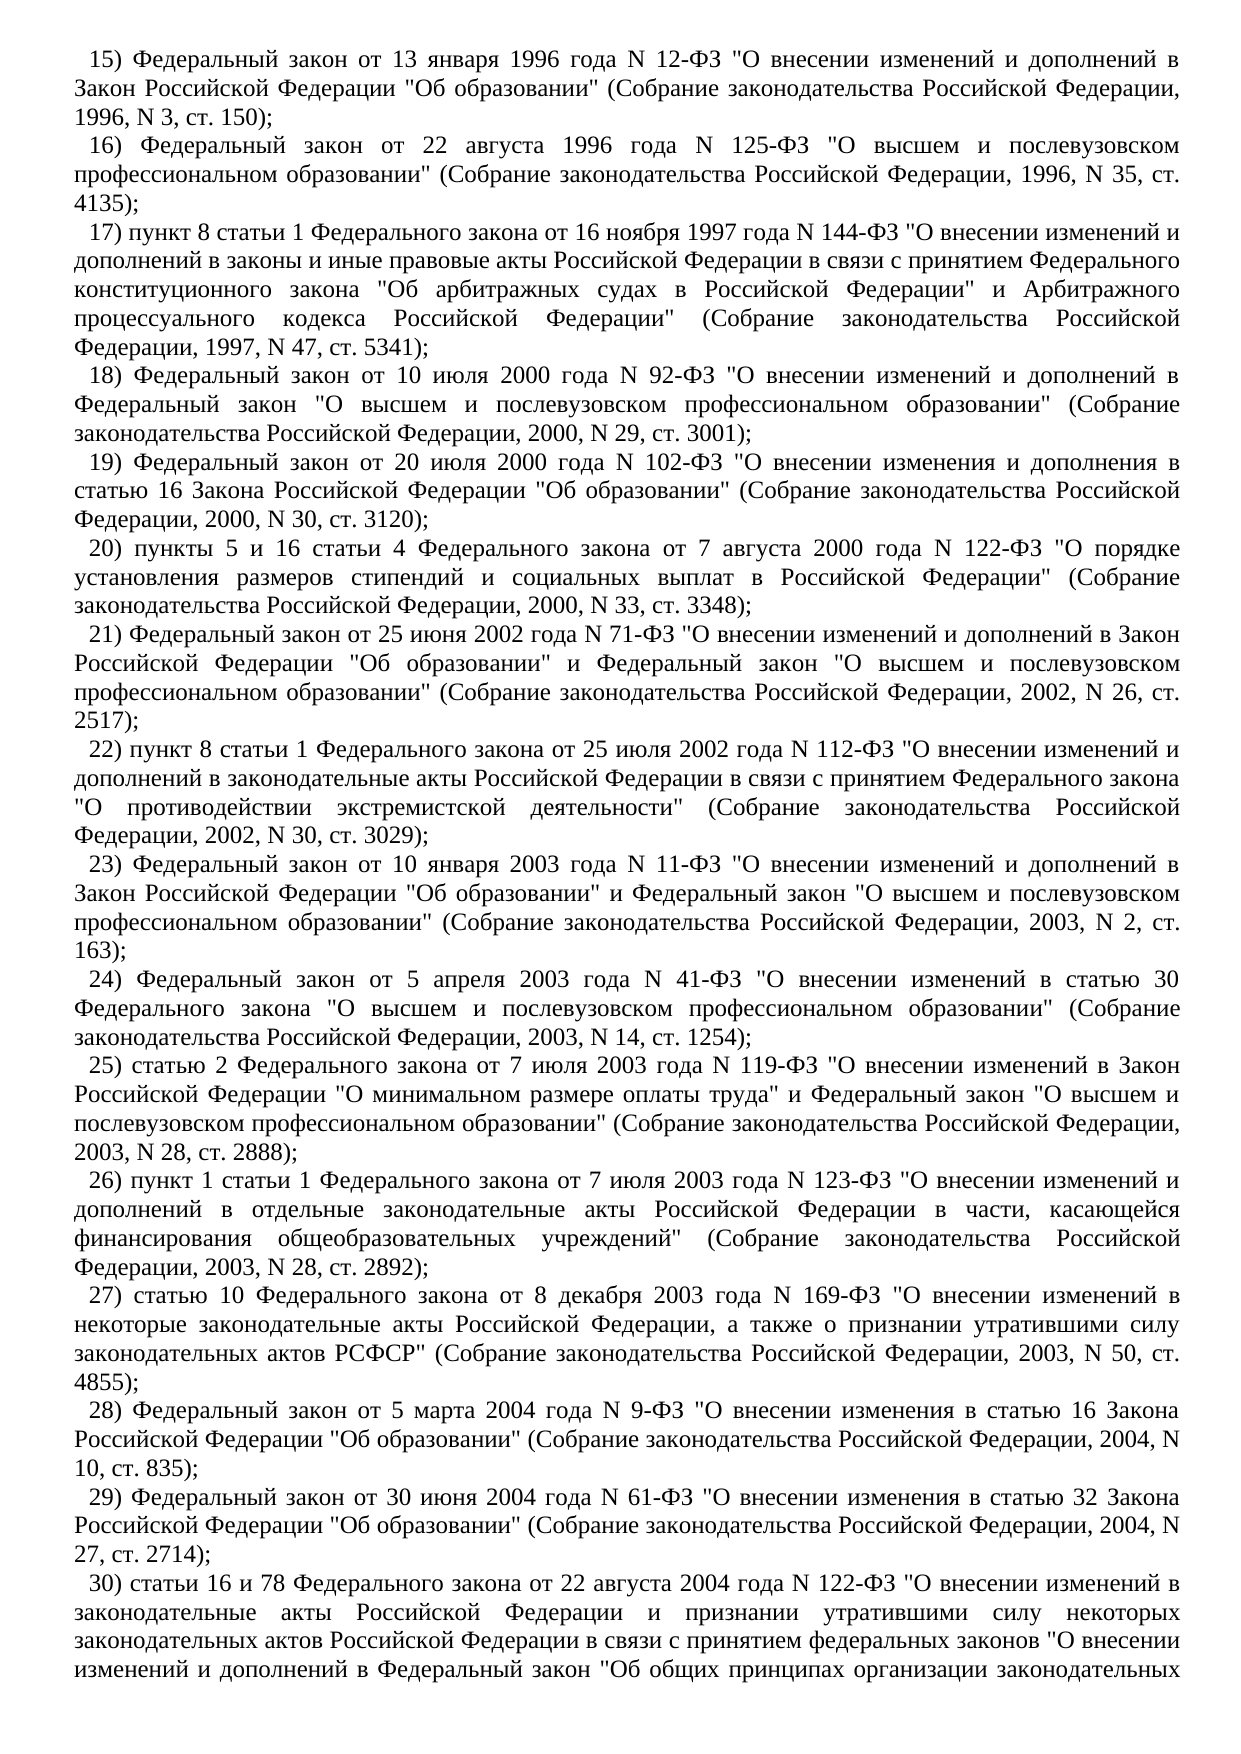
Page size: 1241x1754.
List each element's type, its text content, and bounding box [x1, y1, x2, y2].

text 17) пункт 8 статьи 1 Федерального закона от 16 ноября 1997 года N 144-ФЗ "О внесении изменений и дополнений в законы и иные правовые акты Российской Федерации в связи с принятием Федерального конституционного закона "Об арбитражных судах в Российской Федерации" и Арбитражного процессуального кодекса Российской Федерации" (Собрание законодательства Российской Федерации, 1997, N 47, ст. 5341); [74, 217, 1181, 361]
text 27) статью 10 Федерального закона от 8 декабря 2003 года N 169-ФЗ "О внесении изменений в некоторые законодательные акты Российской Федерации, а также о признании утратившими силу законодательных актов РСФСР" (Собрание законодательства Российской Федерации, 2003, N 50, ст. 4855); [74, 1281, 1181, 1396]
text 21) Федеральный закон от 25 июня 2002 года N 71-ФЗ "О внесении изменений и дополнений в Закон Российской Федерации "Об образовании" и Федеральный закон "О высшем и послевузовском профессиональном образовании" (Собрание законодательства Российской Федерации, 2002, N 26, ст. 2517); [74, 619, 1181, 734]
text 28) Федеральный закон от 5 марта 2004 года N 9-ФЗ "О внесении изменения в статью 16 Закона Российской Федерации "Об образовании" (Собрание законодательства Российской Федерации, 2004, N 10, ст. 835); [74, 1396, 1181, 1482]
text 22) пункт 8 статьи 1 Федерального закона от 25 июля 2002 года N 112-ФЗ "О внесении изменений и дополнений в законодательные акты Российской Федерации в связи с принятием Федерального закона "О противодействии экстремистской деятельности" (Собрание законодательства Российской Федерации, 2002, N 30, ст. 3029); [74, 734, 1181, 849]
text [74, 1568, 1181, 1683]
text 26) пункт 1 статьи 1 Федерального закона от 7 июля 2003 года N 123-ФЗ "О внесении изменений и дополнений в отдельные законодательные акты Российской Федерации в части, касающейся финансирования общеобразовательных учреждений" (Собрание законодательства Российской Федерации, 2003, N 28, ст. 2892); [74, 1166, 1181, 1281]
text 19) Федеральный закон от 20 июля 2000 года N 102-ФЗ "О внесении изменения и дополнения в статью 16 Закона Российской Федерации "Об образовании" (Собрание законодательства Российской Федерации, 2000, N 30, ст. 3120); [74, 447, 1181, 533]
text 15) Федеральный закон от 13 января 1996 года N 12-ФЗ "О внесении изменений и дополнений в Закон Российской Федерации "Об образовании" (Собрание законодательства Российской Федерации, 1996, N 3, ст. 150); [74, 44, 1181, 131]
text 20) пункты 5 и 16 статьи 4 Федерального закона от 7 августа 2000 года N 122-ФЗ "О порядке установления размеров стипендий и социальных выплат в Российской Федерации" (Собрание законодательства Российской Федерации, 2000, N 33, ст. 3348); [74, 533, 1181, 619]
text 25) статью 2 Федерального закона от 7 июля 2003 года N 119-ФЗ "О внесении изменений в Закон Российской Федерации "О минимальном размере оплаты труда" и Федеральный закон "О высшем и послевузовском профессиональном образовании" (Собрание законодательства Российской Федерации, 2003, N 28, ст. 2888); [74, 1051, 1181, 1166]
text 29) Федеральный закон от 30 июня 2004 года N 61-ФЗ "О внесении изменения в статью 32 Закона Российской Федерации "Об образовании" (Собрание законодательства Российской Федерации, 2004, N 27, ст. 2714); [74, 1482, 1181, 1568]
text 23) Федеральный закон от 10 января 2003 года N 11-ФЗ "О внесении изменений и дополнений в Закон Российской Федерации "Об образовании" и Федеральный закон "О высшем и послевузовском профессиональном образовании" (Собрание законодательства Российской Федерации, 2003, N 2, ст. 163); [74, 849, 1181, 964]
text 24) Федеральный закон от 5 апреля 2003 года N 41-ФЗ "О внесении изменений в статью 30 Федерального закона "О высшем и послевузовском профессиональном образовании" (Собрание законодательства Российской Федерации, 2003, N 14, ст. 1254); [74, 964, 1181, 1051]
text 16) Федеральный закон от 22 августа 1996 года N 125-ФЗ "О высшем и послевузовском профессиональном образовании" (Собрание законодательства Российской Федерации, 1996, N 35, ст. 4135); [74, 131, 1181, 217]
text 18) Федеральный закон от 10 июля 2000 года N 92-ФЗ "О внесении изменений и дополнений в Федеральный закон "О высшем и послевузовском профессиональном образовании" (Собрание законодательства Российской Федерации, 2000, N 29, ст. 3001); [74, 361, 1181, 447]
